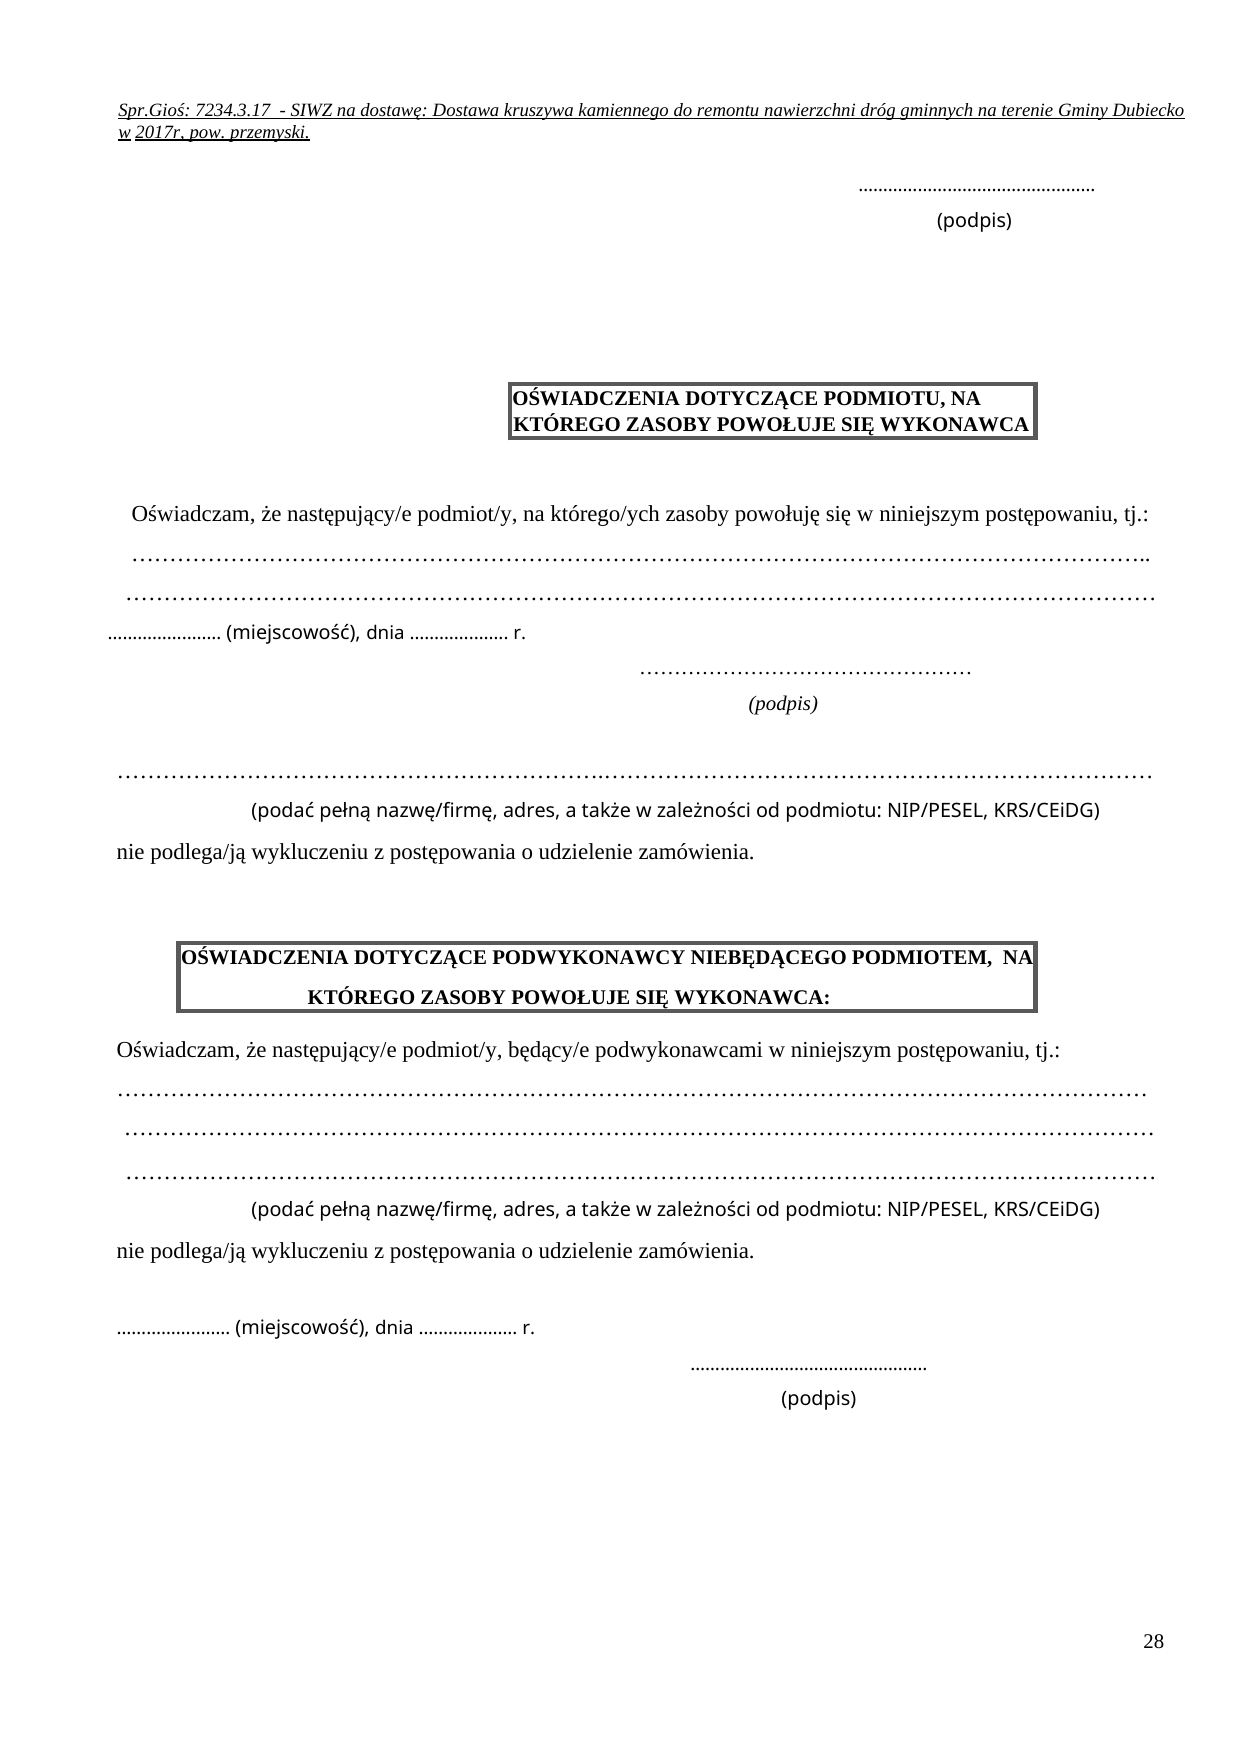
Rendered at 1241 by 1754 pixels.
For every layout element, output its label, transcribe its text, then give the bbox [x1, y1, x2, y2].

text (podpis) [397, 1385, 1240, 1411]
text ……………………………………………………………………………………………………………………… ……………………………………………………………………………………………………………………… [116, 1075, 1165, 1141]
text nie podlega/ją wykluczeniu z postępowania o udzielenie zamówienia. [116, 838, 1165, 864]
text …………….……. (miejscowość), dnia ………….……. r. [116, 1313, 1240, 1340]
text …………………………………………………………………………………………………………………….. [131, 540, 1165, 566]
text ……………………………………………………………………………………………………………………… [125, 1158, 1165, 1184]
text (podpis) [937, 206, 1240, 233]
text (podać pełną nazwę/firmę, adres, a także w zależności od podmiotu: NIP/PESEL, KRS/CEiDG) [251, 1196, 1240, 1223]
text ………………………………………… [107, 1350, 1240, 1376]
text ……………………………………………………………………………………………………………………… [125, 579, 1165, 606]
text (podać pełną nazwę/firmę, adres, a także w zależności od podmiotu: NIP/PESEL, KRS/CEiDG) [251, 797, 1240, 824]
text OŚWIADCZENIA DOTYCZĄCE PODWYKONAWCY NIEBĘDĄCEGO PODMIOTEM, NA KTÓREGO ZASOBY POWOŁUJE SIĘ WYKONAWCA: [181, 945, 1033, 1009]
text nie podlega/ją wykluczeniu z postępowania o udzielenie zamówienia. [116, 1237, 1165, 1263]
table_header ………………………………………… (podpis) [639, 619, 1230, 758]
text ……………………………………………………….……………………………………………………………… [116, 758, 1165, 784]
text Oświadczam, że następujący/e podmiot/y, na którego/ych zasoby powołuję się w niniejszym postępowaniu, tj.: [131, 501, 1165, 527]
text ………………………………………… [107, 171, 1240, 196]
text Oświadczam, że następujący/e podmiot/y, będący/e podwykonawcami w niniejszym postępowaniu, tj.: [116, 1036, 1165, 1062]
table_header …………….……. (miejscowość), dnia ………….……. r. [108, 619, 639, 758]
subtitle OŚWIADCZENIA DOTYCZĄCE PODMIOTU, NA KTÓREGO ZASOBY POWOŁUJE SIĘ WYKONAWCA [512, 386, 1033, 436]
